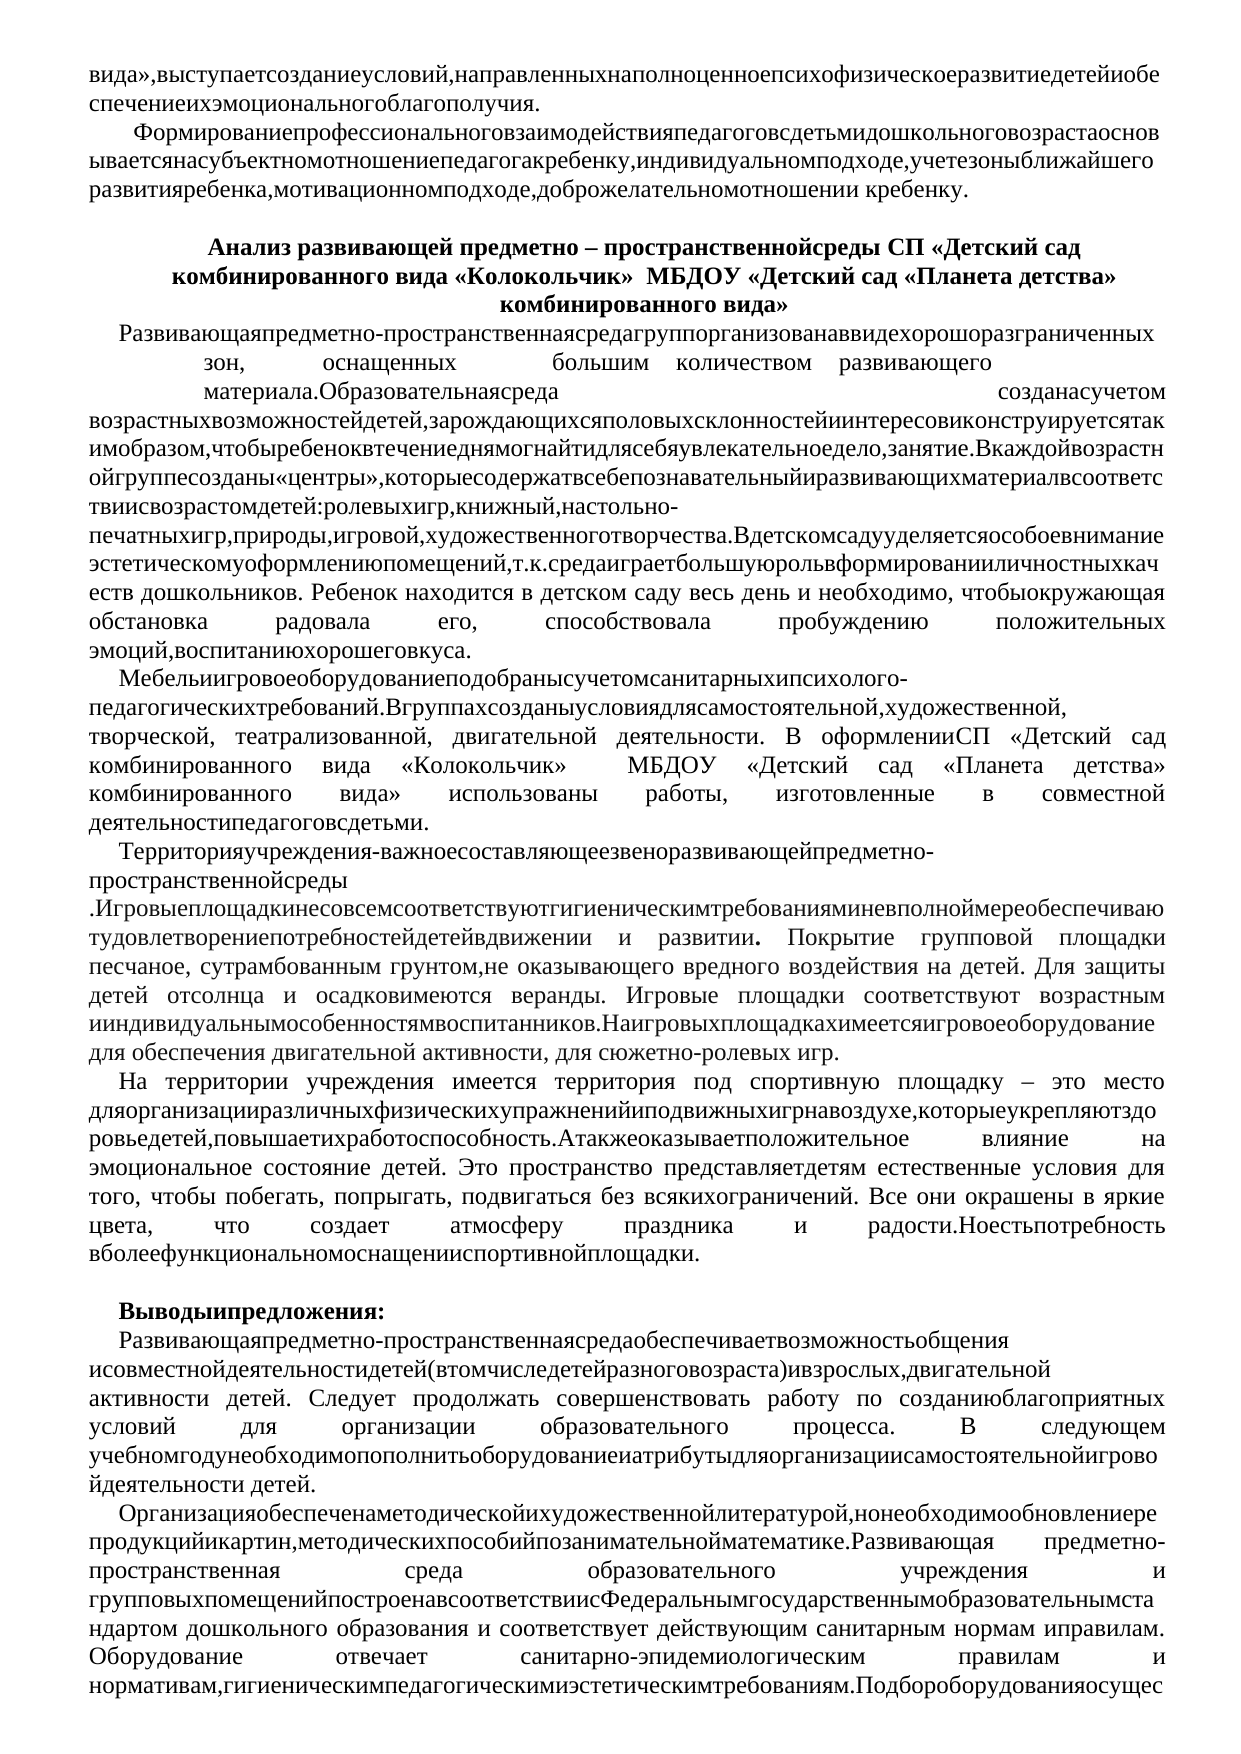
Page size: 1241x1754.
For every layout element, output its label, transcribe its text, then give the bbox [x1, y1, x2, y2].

text Развивающаяпредметно-пространственнаясредагруппорганизованаввидехорошоразграниченных зон, оснащенных большим количеством развивающего материала.Образовательнаясреда созданасучетом возрастныхвозможностейдетей,зарождающихсяполовыхсклонностейиинтересовиконструируетсятакимобразом,чтобыребеноквтечениеднямогнайтидлясебяувлекательноедело,занятие.Вкаждойвозрастнойгруппесозданы«центры»,которыесодержатвсебепознавательныйиразвивающихматериалвсоответствиисвозрастомдетей:ролевыхигр,книжный,настольно-печатныхигр,природы,игровой,художественноготворчества.Вдетскомсадууделяетсяособоевниманиеэстетическомуоформлениюпомещений,т.к.средаиграетбольшуюрольвформированииличностныхкачеств дошкольников. Ребенок находится в детском саду весь день и необходимо, чтобыокружающая обстановка радовала его, способствовала пробуждению положительных эмоций,воспитаниюхорошеговкуса. [89, 318, 1166, 663]
text Мебельиигровоеоборудованиеподобранысучетомсанитарныхипсихолого-педагогическихтребований.Вгруппахсозданыусловиядлясамостоятельной,художественной, творческой, театрализованной, двигательной деятельности. В оформленииСП «Детский сад комбинированного вида «Колокольчик» МБДОУ «Детский сад «Планета детства» комбинированного вида» использованы работы, изготовленные в совместной деятельностипедагоговсдетьми. [89, 663, 1166, 836]
text Выводыипредложения: [89, 1296, 1166, 1325]
text Территорияучреждения-важноесоставляющеезвеноразвивающейпредметно-пространственнойсреды.Игровыеплощадкинесовсемсоответствуютгигиеническимтребованияминевполноймереобеспечиваютудовлетворениепотребностейдетейвдвижении и развитии. Покрытие групповой площадки песчаное, сутрамбованным грунтом,не оказывающего вредного воздействия на детей. Для защиты детей отсолнца и осадковимеются веранды. Игровые площадки соответствуют возрастным ииндивидуальнымособенностямвоспитанников.Наигровыхплощадкахимеетсяигровоеоборудование для обеспечения двигательной активности, для сюжетно-ролевых игр. [89, 836, 1166, 1066]
text Развивающаяпредметно-пространственнаясредаобеспечиваетвозможностьобщения исовместнойдеятельностидетей(втомчиследетейразноговозраста)ивзрослых,двигательной активности детей. Следует продолжать совершенствовать работу по созданиюблагоприятных условий для организации образовательного процесса. В следующем учебномгодунеобходимопополнитьоборудованиеиатрибутыдляорганизациисамостоятельнойигровойдеятельности детей. [89, 1325, 1166, 1498]
text Формированиепрофессиональноговзаимодействияпедагоговсдетьмидошкольноговозрастаосновываетсянасубъектномотношениепедагогакребенку,индивидуальномподходе,учетезоныближайшегоразвитияребенка,мотивационномподходе,доброжелательномотношении кребенку. [89, 117, 1166, 203]
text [89, 1498, 1166, 1699]
text На территории учреждения имеется территория под спортивную площадку – это место дляорганизацииразличныхфизическихупражненийиподвижныхигрнавоздухе,которыеукрепляютздоровьедетей,повышаетихработоспособность.Атакжеоказываетположительное влияние на эмоциональное состояние детей. Это пространство представляетдетям естественные условия для того, чтобы побегать, попрыгать, подвигаться без всякихограничений. Все они окрашены в яркие цвета, что создает атмосферу праздника и радости.Ноестьпотребность вболеефункциональномоснащенииспортивнойплощадки. [89, 1066, 1166, 1267]
list Анализ развивающей предметно – пространственнойсреды СП «Детский сад комбинированного вида «Колокольчик» МБДОУ «Детский сад «Планета детства» комбинированного вида» [118, 232, 1166, 318]
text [89, 59, 1166, 117]
